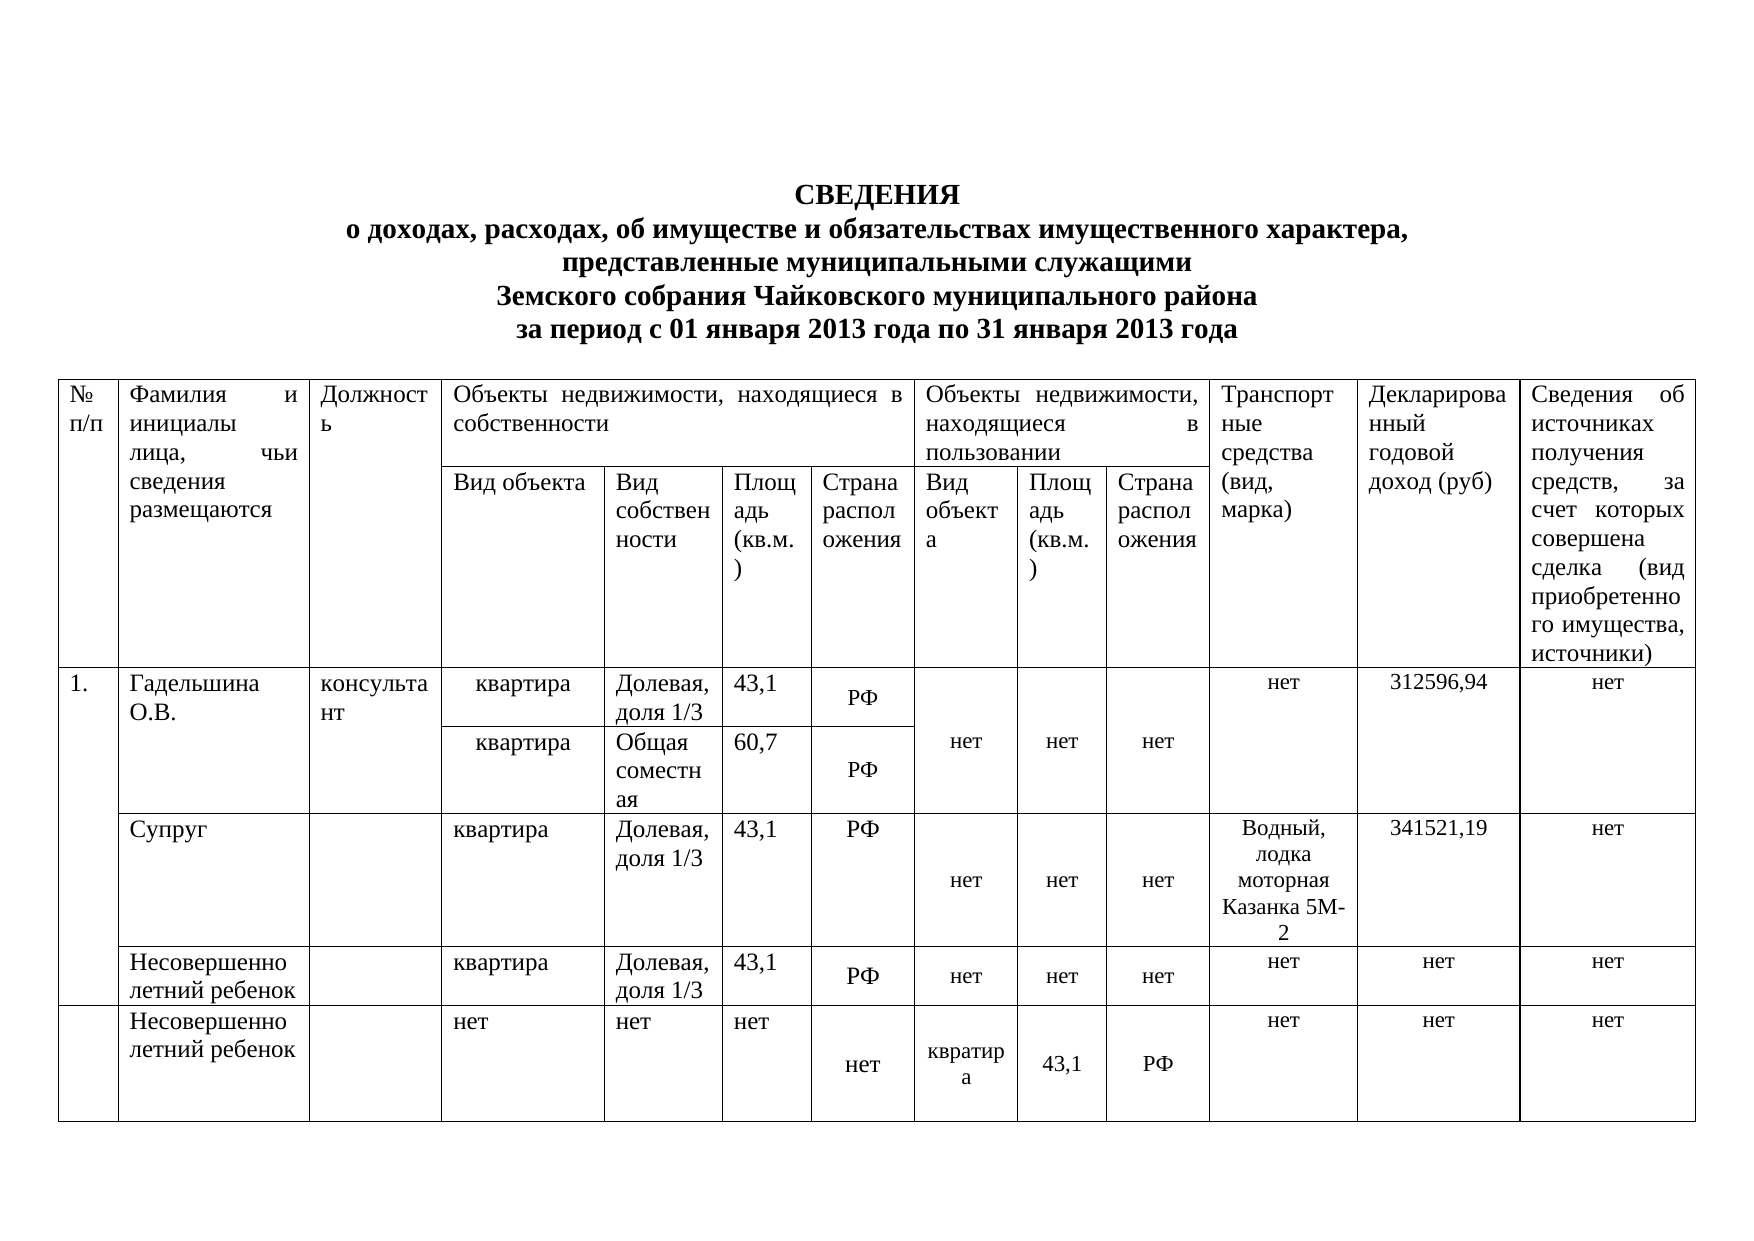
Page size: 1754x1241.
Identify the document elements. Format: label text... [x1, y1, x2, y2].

table_cell 43,1 [1018, 1006, 1106, 1121]
table_cell 43,1 [723, 814, 811, 946]
table_cell Общая соместная [605, 727, 722, 813]
table_cell нет [812, 1006, 914, 1121]
table_header Фамилия и инициалы лица, чьи сведения размещаются [119, 380, 309, 667]
text представленные муниципальными служащими [118, 244, 1636, 278]
table_cell Страна расположения [1107, 467, 1209, 667]
table_cell квартира [442, 947, 604, 1005]
table_cell РФ [812, 947, 914, 1005]
table_cell 43,1 [723, 668, 811, 726]
table_cell квратира [915, 1006, 1017, 1121]
table_cell квартира [442, 668, 604, 726]
table_cell 312596,94 [1358, 668, 1519, 813]
table_cell нет [1210, 668, 1357, 813]
table_cell Площадь (кв.м.) [1018, 467, 1106, 667]
table_cell РФ [812, 668, 914, 726]
table_cell Площадь (кв.м.) [723, 467, 811, 667]
text СВЕДЕНИЯ [118, 177, 1636, 211]
table_cell РФ [1107, 1006, 1209, 1121]
table_cell нет [442, 1006, 604, 1121]
table_cell 60,7 [723, 727, 811, 813]
table_header Декларированный годовой доход (руб) [1358, 380, 1519, 667]
table_cell консультант [310, 668, 441, 813]
table_cell нет [723, 1006, 811, 1121]
table_cell нет [1107, 947, 1209, 1005]
table_cell нет [1107, 814, 1209, 946]
table_cell квартира [442, 727, 604, 813]
table_cell РФ [812, 814, 914, 946]
table_cell Гадельшина О.В. [119, 668, 309, 813]
text за период с 01 января 2013 года по 31 января 2013 года [118, 311, 1636, 345]
table_cell Долевая, доля 1/3 [605, 947, 722, 1005]
table_cell 1. [59, 668, 118, 1005]
table_cell нет [1521, 814, 1695, 946]
table_header Транспортные средства (вид, марка) [1210, 380, 1357, 667]
table_cell нет [1521, 947, 1695, 1005]
table_cell РФ [812, 727, 914, 813]
table_cell нет [1018, 668, 1106, 813]
table_cell нет [1107, 668, 1209, 813]
table_cell нет [1358, 947, 1519, 1005]
table_cell нет [1210, 1006, 1357, 1121]
table_cell нет [1210, 947, 1357, 1005]
text Земского собрания Чайковского муниципального района [118, 278, 1636, 311]
table_header Должность [310, 380, 441, 667]
table_cell Долевая, доля 1/3 [605, 814, 722, 946]
table_cell [310, 947, 441, 1005]
table_cell Несовершеннолетний ребенок [119, 947, 309, 1005]
table_cell Несовершеннолетний ребенок [119, 1006, 309, 1121]
table_cell нет [915, 947, 1017, 1005]
table_cell Вид собственности [605, 467, 722, 667]
table_header Объекты недвижимости, находящиеся в собственности [442, 380, 914, 466]
table_cell [310, 1006, 441, 1121]
table_cell квартира [442, 814, 604, 946]
table_cell 341521,19 [1358, 814, 1519, 946]
table_header Сведения об источниках получения средств, за счет которых совершена сделка (вид приобретенного имущества, источники) [1521, 380, 1695, 667]
table_cell Супруг [119, 814, 309, 946]
table_cell Долевая, доля 1/3 [605, 668, 722, 726]
table_cell 43,1 [723, 947, 811, 1005]
table_cell нет [1521, 668, 1695, 813]
table_cell Вид объекта [915, 467, 1017, 667]
table_cell нет [1358, 1006, 1519, 1121]
table_cell Водный, лодка моторная Казанка 5М-2 [1210, 814, 1357, 946]
table_cell нет [1521, 1006, 1695, 1121]
table_cell Страна расположения [812, 467, 914, 667]
table_cell нет [915, 814, 1017, 946]
table_cell [59, 1006, 118, 1121]
table_cell [310, 814, 441, 946]
table_cell нет [1018, 814, 1106, 946]
table_cell Вид объекта [442, 467, 604, 667]
table_cell нет [1018, 947, 1106, 1005]
table_cell нет [605, 1006, 722, 1121]
table_header № п/п [59, 380, 118, 667]
text о доходах, расходах, об имуществе и обязательствах имущественного характера, [118, 211, 1636, 244]
table_cell нет [915, 668, 1017, 813]
table_header Объекты недвижимости, находящиеся в пользовании [915, 380, 1209, 466]
